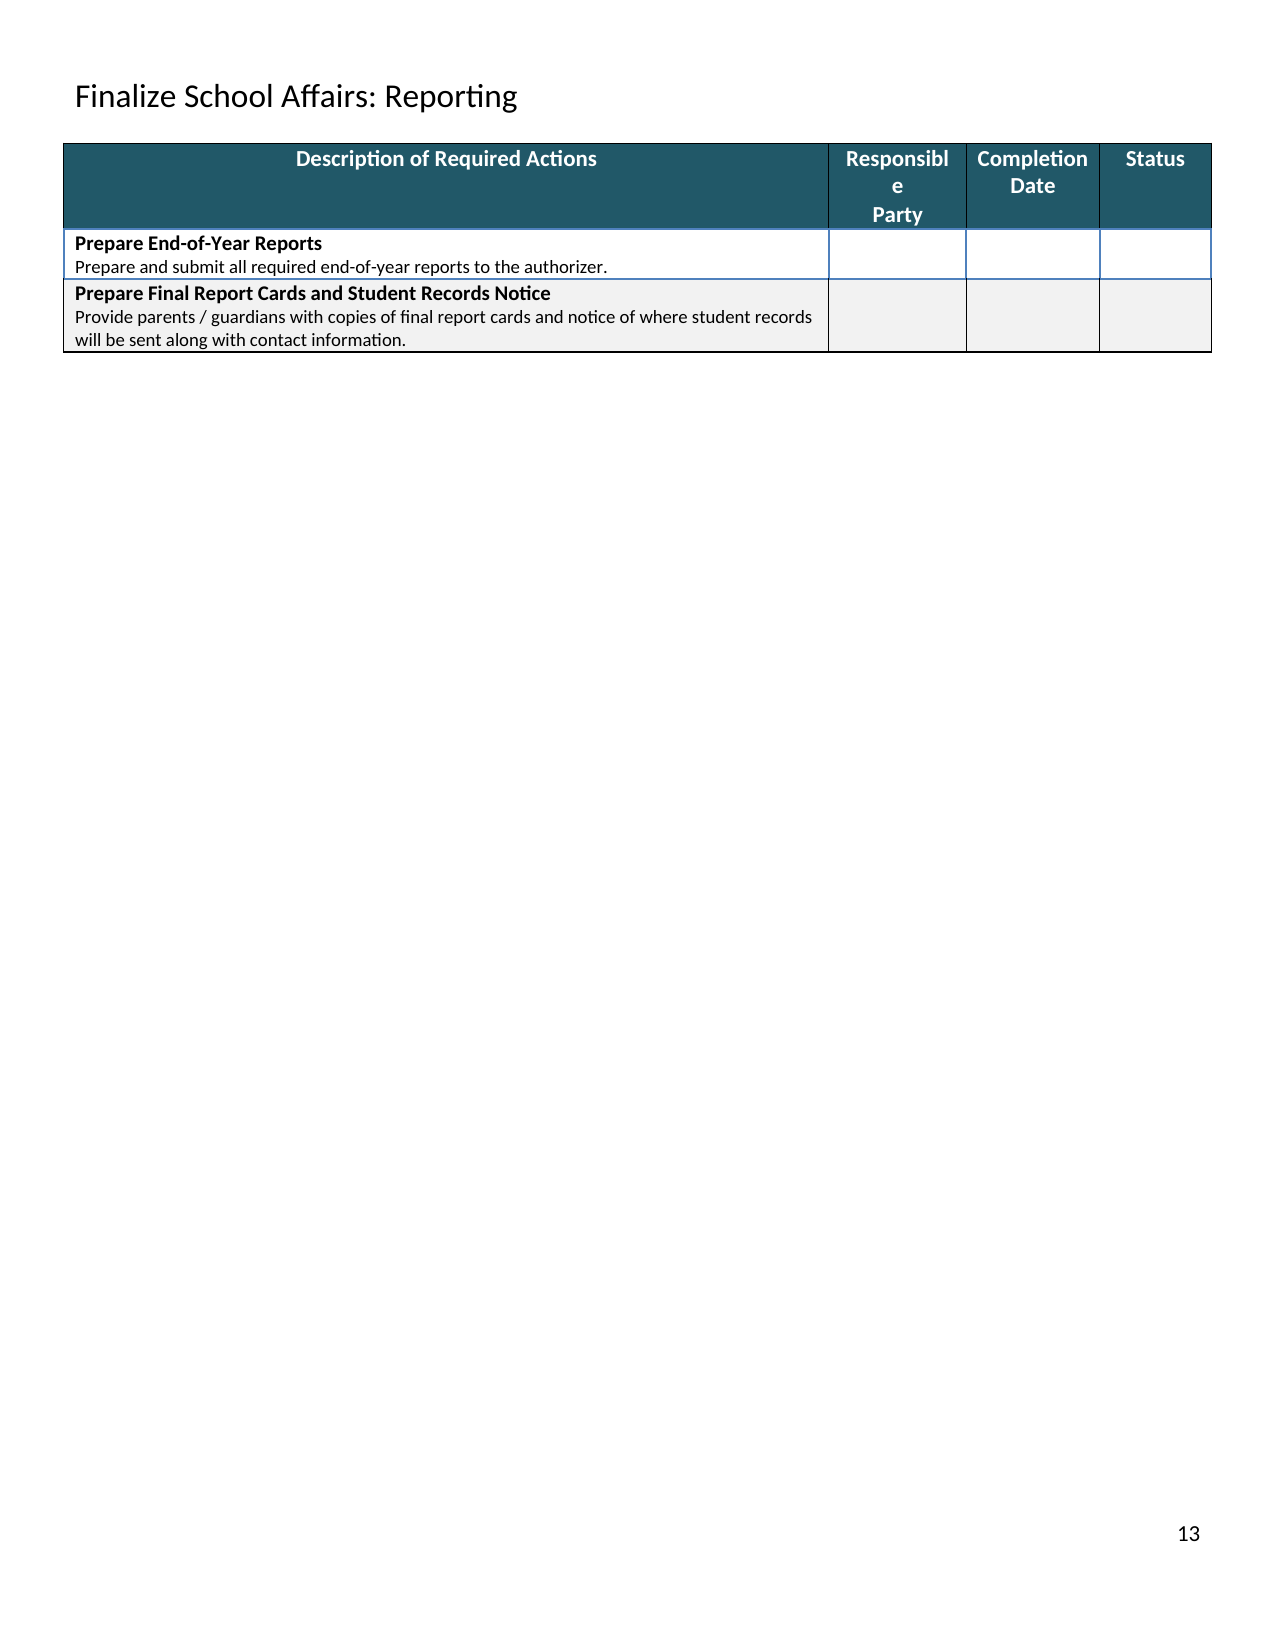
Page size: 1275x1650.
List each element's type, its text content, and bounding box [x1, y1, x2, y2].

table_cell [967, 280, 1099, 351]
table_header Completion Date [967, 144, 1099, 228]
table_cell [1101, 230, 1210, 278]
table_cell [1100, 280, 1211, 351]
table_header Responsible Party [829, 144, 966, 228]
table_cell Prepare End-of-Year Reports Prepare and submit all required end-of-year reports to the authorizer. [65, 230, 828, 278]
table_cell Prepare Final Report Cards and Student Records Notice Provide parents / guardians with copies of final report cards and notice of where student records will be sent along with contact information. [64, 280, 828, 351]
table_header Status [1100, 144, 1211, 228]
table_header Description of Required Actions [64, 144, 828, 228]
table_cell [829, 280, 966, 351]
table_cell [967, 230, 1099, 278]
text Finalize School Affairs: Reporting [75, 75, 1200, 116]
table_cell [830, 230, 965, 278]
